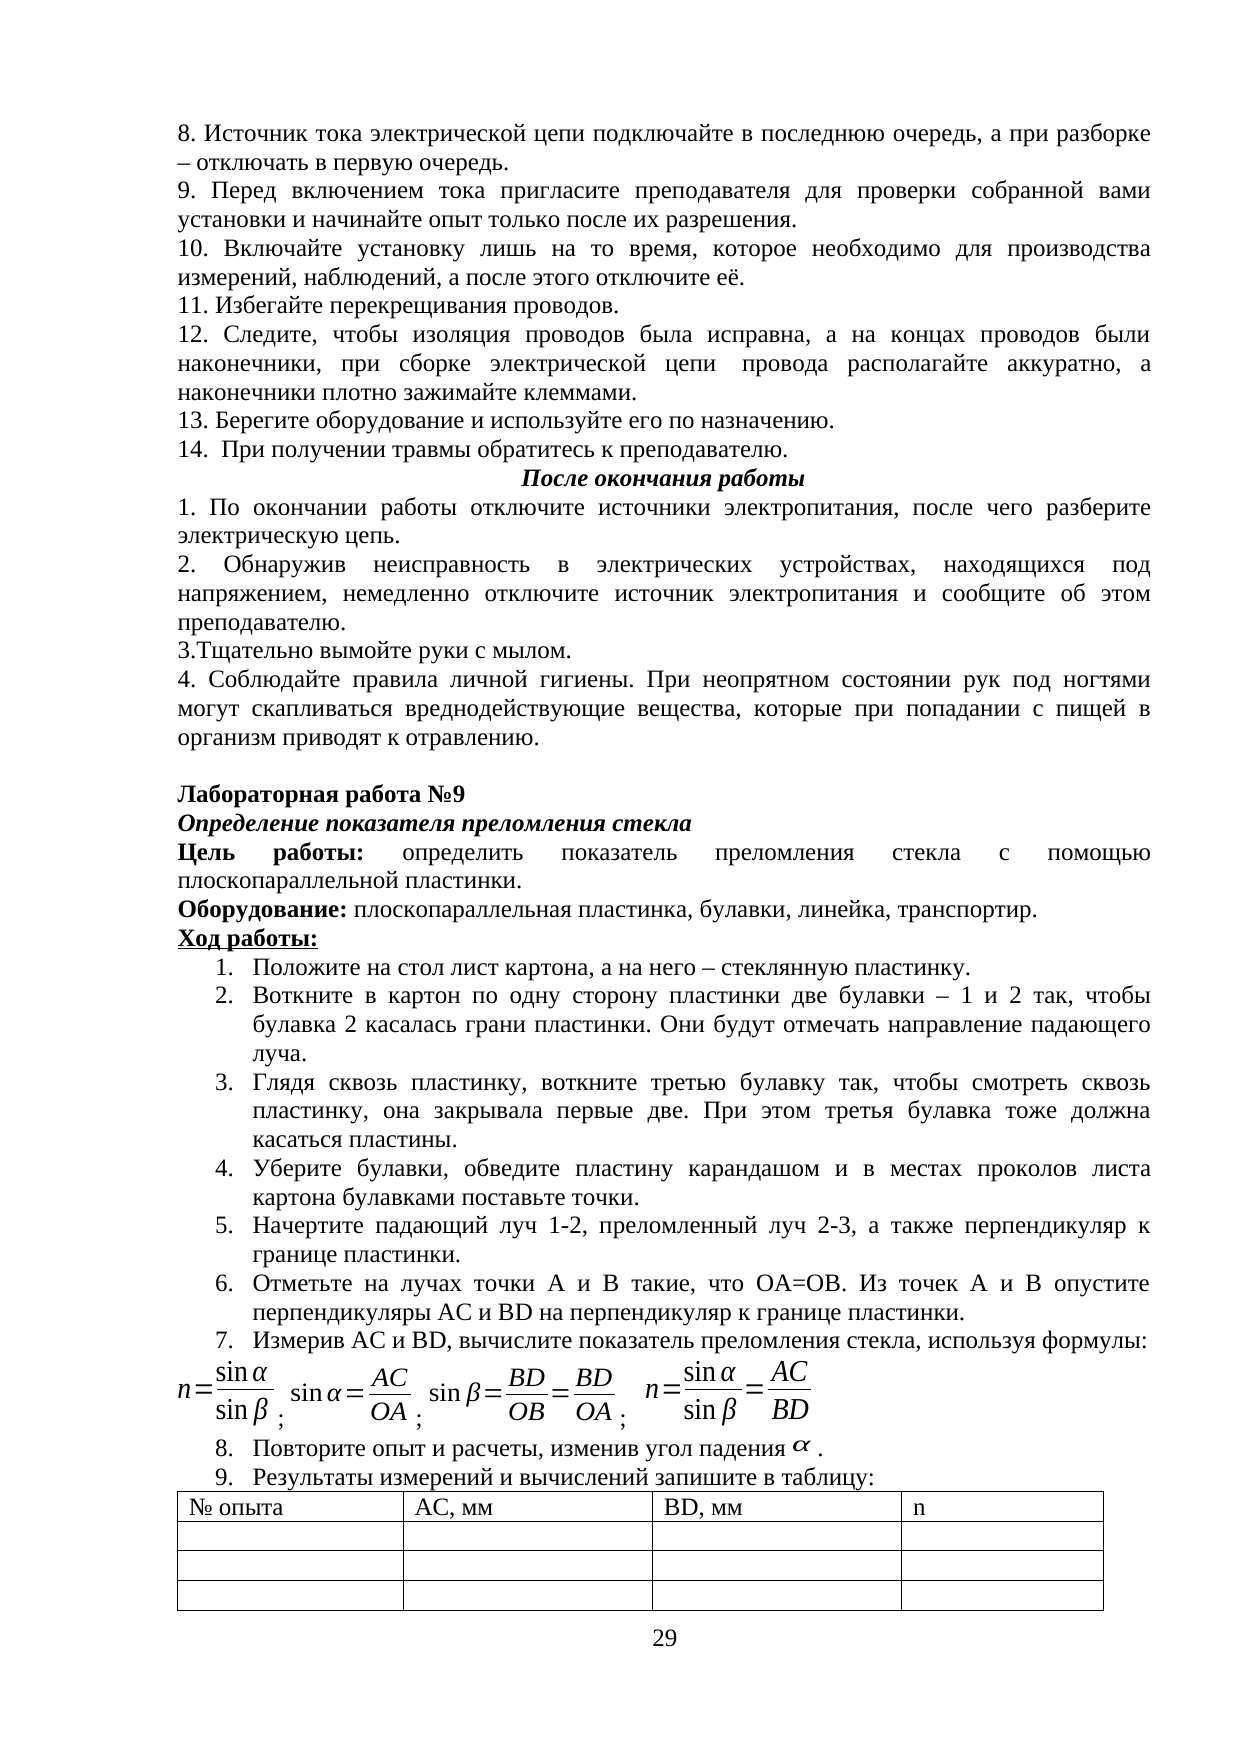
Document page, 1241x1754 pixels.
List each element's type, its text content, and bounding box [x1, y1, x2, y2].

text 1. По окончании работы отключите источники электропитания, после чего разберите электрическую цепь. [177, 492, 1152, 549]
text 10. Включайте установку лишь на то время, которое необходимо для производства измерений, наблюдений, а после этого отключите её. [177, 233, 1152, 291]
table_cell [653, 1551, 901, 1580]
list Результаты измерений и вычислений запишите в таблицу: [215, 1462, 1152, 1491]
text После окончания работы [177, 463, 1152, 492]
text Цель работы: определить показатель преломления стекла с помощью плоскопараллельной пластинки. [177, 837, 1152, 894]
text 12. Следите, чтобы изоляция проводов была исправна, а на концах проводов были наконечники, при сборке электрической цепи провода располагайте аккуратно, а наконечники плотно зажимайте клеммами. [177, 319, 1152, 406]
table_cell [178, 1522, 403, 1550]
table_cell [178, 1551, 403, 1580]
text 14. При получении травмы обратитесь к преподавателю. [177, 434, 1152, 463]
table_cell [404, 1551, 652, 1580]
text Определение показателя преломления стекла [177, 808, 1152, 837]
table_header n [902, 1492, 1103, 1521]
list Отметьте на лучах точки А и В такие, что ОА=ОВ. Из точек А и В опустите перпендикуляры АС и ВD на перпендикуляр к границе пластинки. [215, 1268, 1152, 1326]
table_cell [653, 1522, 901, 1550]
text Оборудование: плоскопараллельная пластинка, булавки, линейка, транспортир. [177, 894, 1152, 923]
table_cell [902, 1522, 1103, 1550]
text 2. Обнаружив неисправность в электрических устройствах, находящихся под напряжением, немедленно отключите источник электропитания и сообщите об этом преподавателю. [177, 549, 1152, 636]
list Воткните в картон по одну сторону пластинки две булавки – 1 и 2 так, чтобы булавка 2 касалась грани пластинки. Они будут отмечать направление падающего луча. [215, 981, 1152, 1067]
text Лабораторная работа №9 [177, 779, 1152, 808]
list Повторите опыт и расчеты, изменив угол падения . [215, 1432, 1152, 1462]
list Положите на стол лист картона, а на него – стеклянную пластинку. [215, 952, 1152, 981]
list Измерив АС и ВD, вычислите показатель преломления стекла, используя формулы: [215, 1326, 1152, 1354]
table_cell [653, 1581, 901, 1610]
table_header ВD, мм [653, 1492, 901, 1521]
text 3.Тщательно вымойте руки с мылом. [177, 636, 1152, 664]
text Ход работы: [177, 923, 1152, 952]
text 9. Перед включением тока пригласите преподавателя для проверки собранной вами установки и начинайте опыт только после их разрешения. [177, 176, 1152, 233]
table_cell [902, 1551, 1103, 1580]
text 4. Соблюдайте правила личной гигиены. При неопрятном состоянии рук под ногтями могут скапливаться вреднодействующие вещества, которые при попадании с пищей в организм приводят к отравлению. [177, 664, 1152, 751]
text 13. Берегите оборудование и используйте его по назначению. [177, 406, 1152, 434]
table_header № опыта [178, 1492, 403, 1521]
list Уберите булавки, обведите пластину карандашом и в местах проколов листа картона булавками поставьте точки. [215, 1153, 1152, 1211]
table_cell [902, 1581, 1103, 1610]
table_cell [178, 1581, 403, 1610]
text 8. Источник тока электрической цепи подключайте в последнюю очередь, а при разборке – отключать в первую очередь. [177, 118, 1152, 176]
table_cell [404, 1581, 652, 1610]
text ; ; ; [177, 1354, 1152, 1432]
text 11. Избегайте перекрещивания проводов. [177, 291, 1152, 319]
table_cell [404, 1522, 652, 1550]
list Начертите падающий луч 1-2, преломленный луч 2-3, а также перпендикуляр к границе пластинки. [215, 1211, 1152, 1268]
table_header АС, мм [404, 1492, 652, 1521]
list Глядя сквозь пластинку, воткните третью булавку так, чтобы смотреть сквозь пластинку, она закрывала первые две. При этом третья булавка тоже должна касаться пластины. [215, 1067, 1152, 1153]
